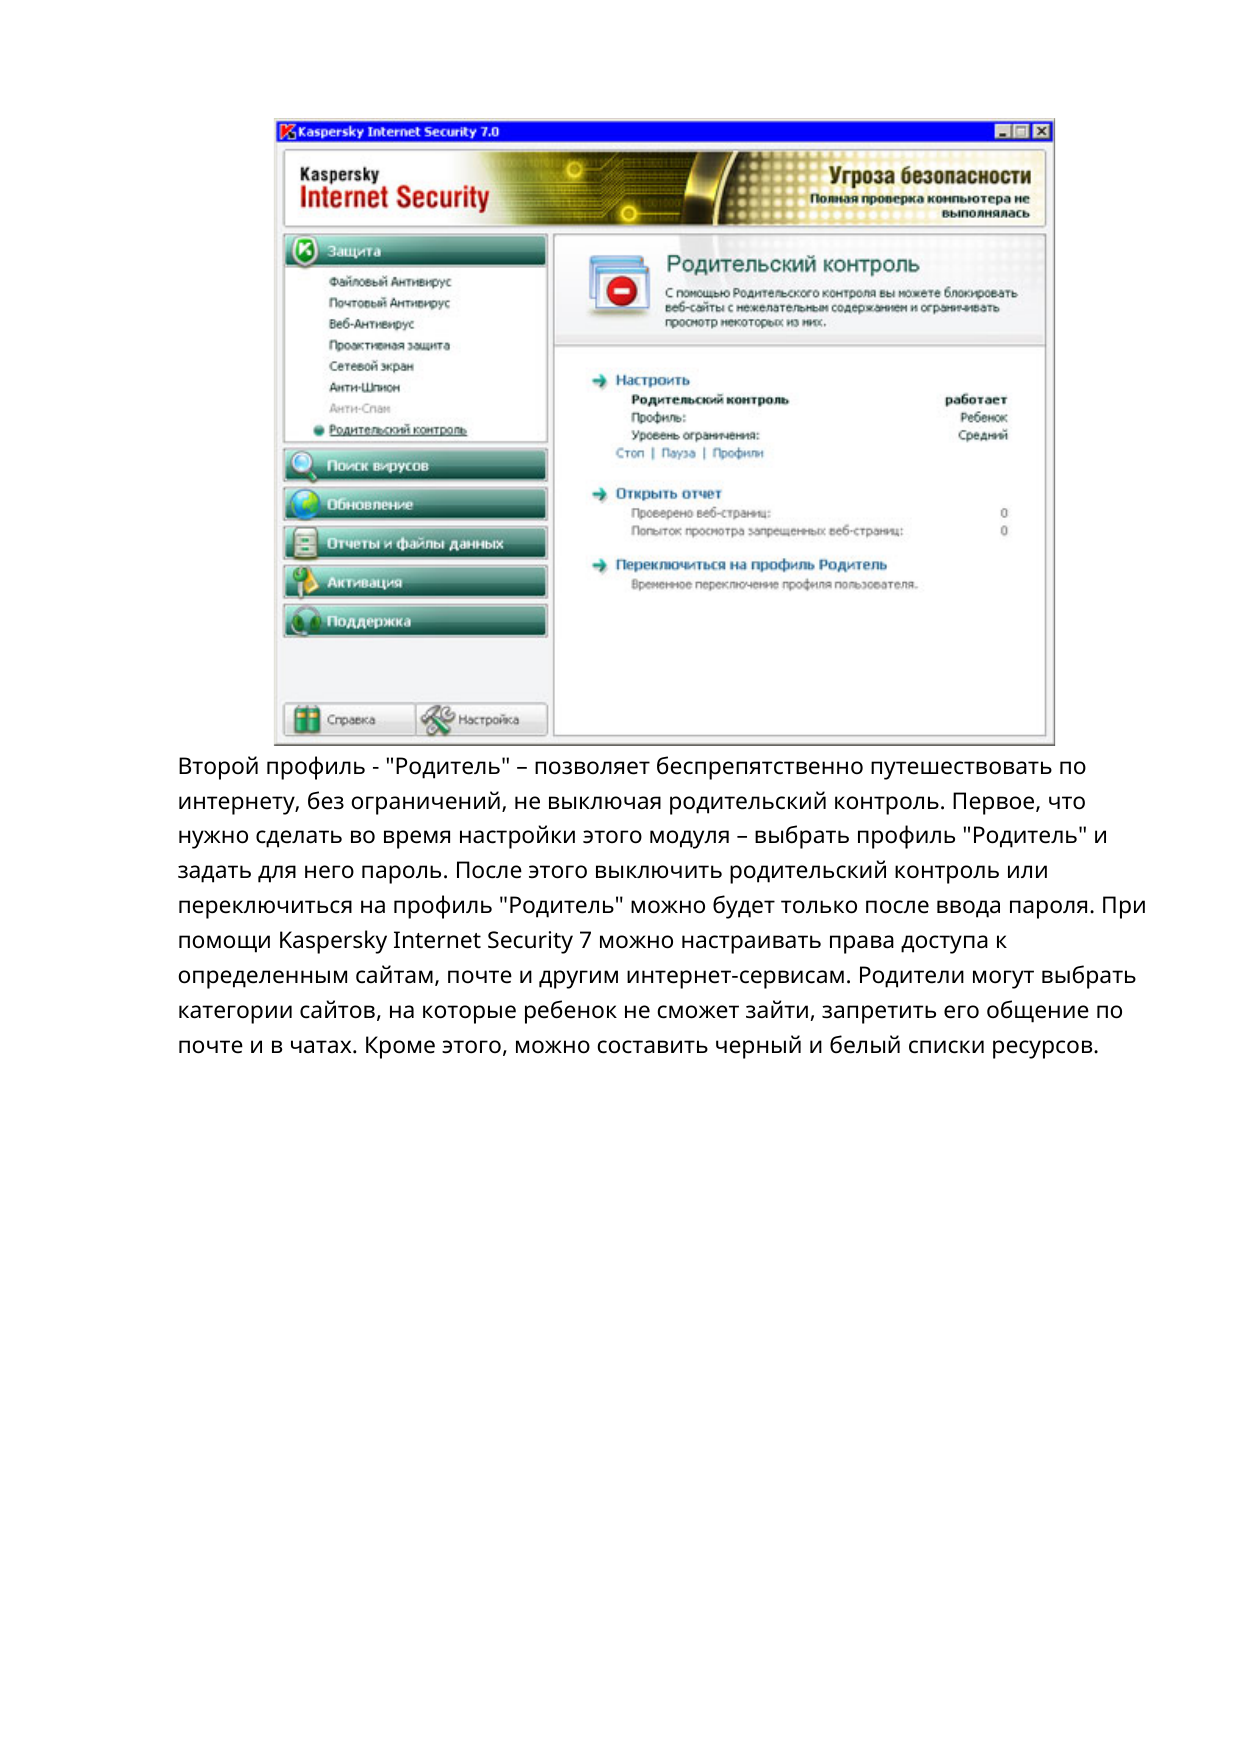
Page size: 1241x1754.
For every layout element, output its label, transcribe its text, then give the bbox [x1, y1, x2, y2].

text Второй профиль - "Родитель" – позволяет беспрепятственно путешествовать по интернету, без ограничений, не выключая родительский контроль. Первое, что нужно сделать во время настройки этого модуля – выбрать профиль "Родитель" и задать для него пароль. После этого выключить родительский контроль или переключиться на профиль "Родитель" можно будет только после ввода пароля. При помощи Kaspersky Internet Security 7 можно настраивать права доступа к определенным сайтам, почте и другим интернет-сервисам. Родители могут выбрать категории сайтов, на которые ребенок не сможет зайти, запретить его общение по почте и в чатах. Кроме этого, можно составить черный и белый списки ресурсов. [177, 746, 1152, 1060]
picture [273, 118, 1055, 746]
